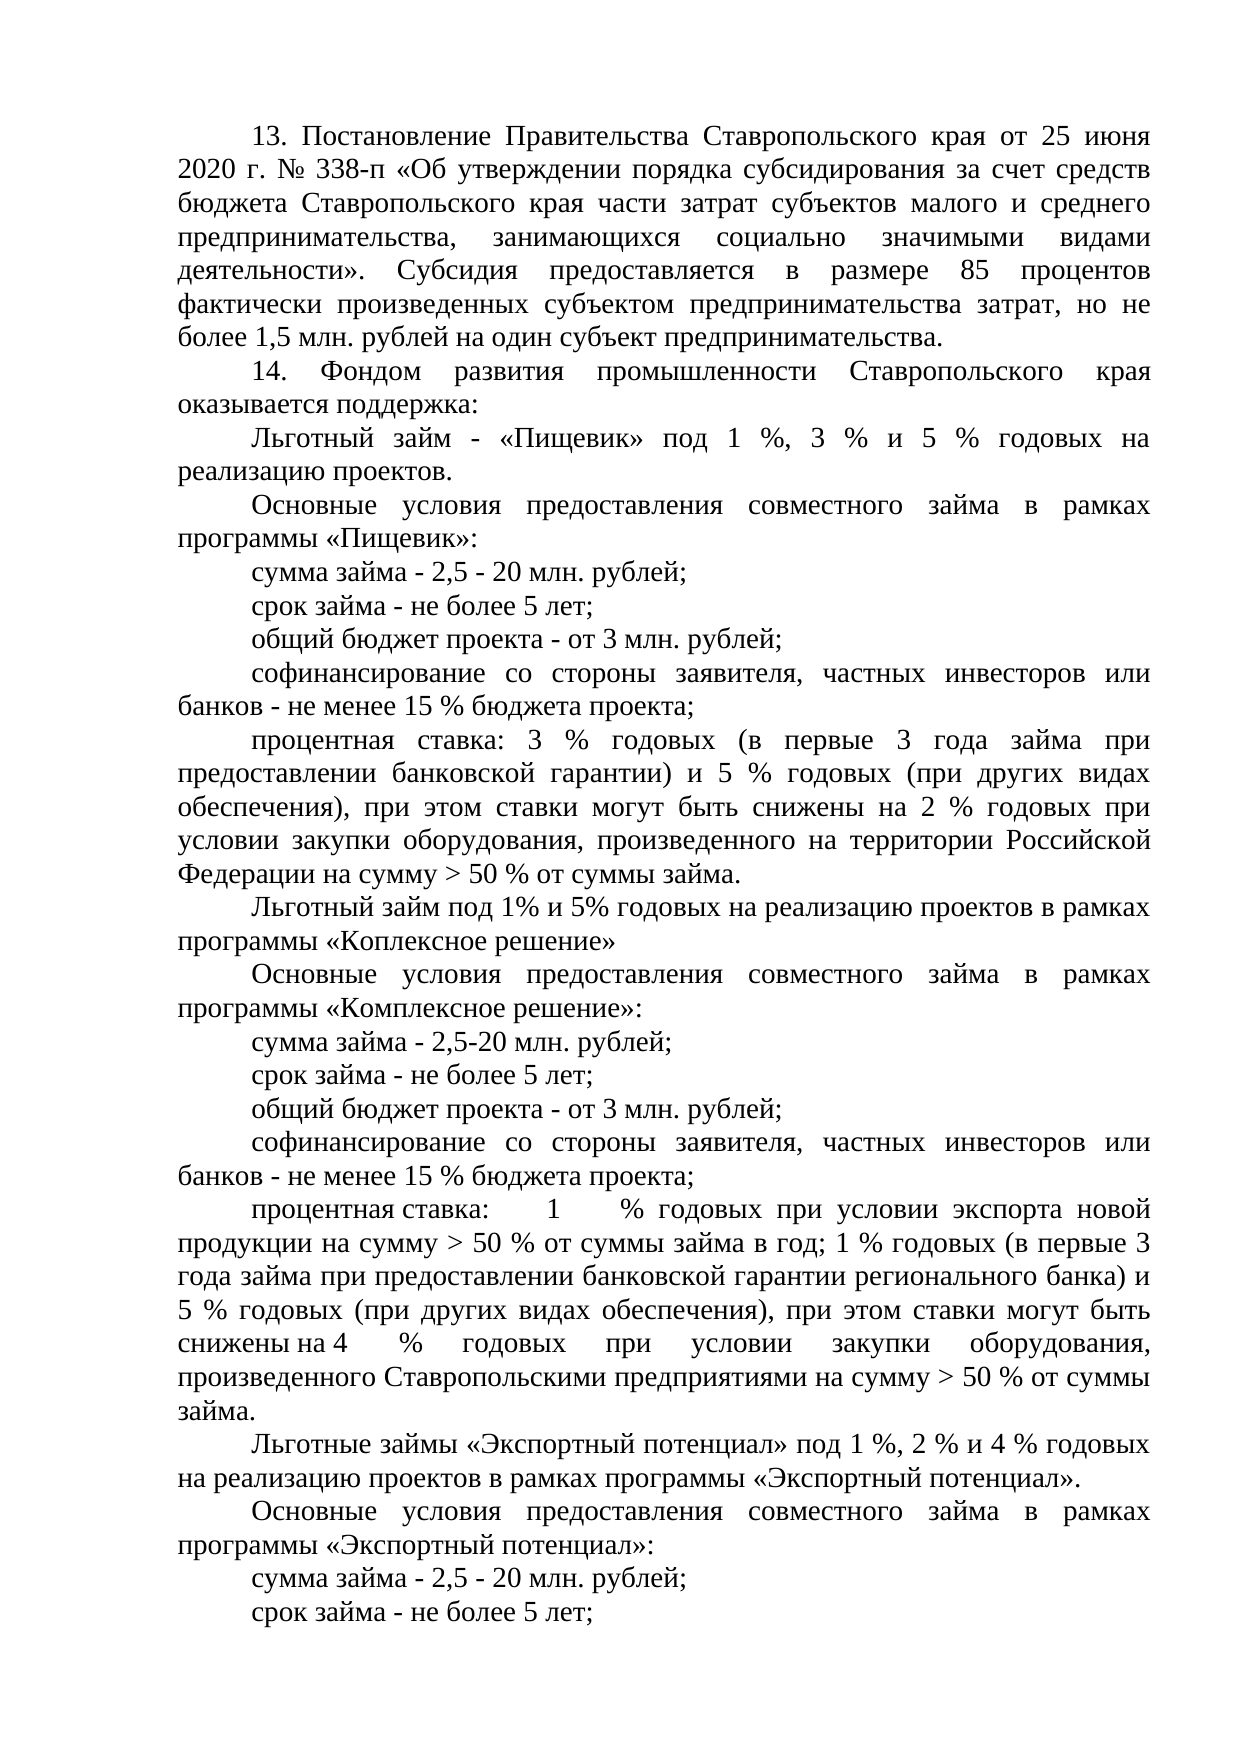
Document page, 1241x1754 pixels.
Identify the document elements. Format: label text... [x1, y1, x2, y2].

text 13. Постановление Правительства Ставропольского края от 25 июня 2020 г. № 338-п «Об утверждении порядка субсидирования за счет средств бюджета Ставропольского края части затрат субъектов малого и среднего предпринимательства, занимающихся социально значимыми видами деятельности». Субсидия предоставляется в размере 85 процентов фактически произведенных субъектом предпринимательства затрат, но не более 1,5 млн. рублей на один субъект предпринимательства. [177, 118, 1152, 353]
text Основные условия предоставления совместного займа в рамках программы «Комплексное решение»: [177, 957, 1152, 1024]
text срок займа - не более 5 лет; [177, 1057, 1152, 1091]
text срок займа - не более 5 лет; [177, 588, 1152, 621]
text Льготный займ под 1% и 5% годовых на реализацию проектов в рамках программы «Коплексное решение» [177, 889, 1152, 957]
text Льготный займ - «Пищевик» под 1 %, 3 % и 5 % годовых на реализацию проектов. [177, 420, 1152, 487]
text Льготные займы «Экспортный потенциал» под 1 %, 2 % и 4 % годовых на реализацию проектов в рамках программы «Экспортный потенциал». [177, 1426, 1152, 1493]
text сумма займа - 2,5 - 20 млн. рублей; [177, 1560, 1152, 1594]
text Основные условия предоставления совместного займа в рамках программы «Пищевик»: [177, 487, 1152, 554]
text процентная ставка: 1 % годовых при условии экспорта новой продукции на сумму > 50 % от суммы займа в год; 1 % годовых (в первые 3 года займа при предоставлении банковской гарантии регионального банка) и 5 % годовых (при других видах обеспечения), при этом ставки могут быть снижены на 4 % годовых при условии закупки оборудования, произведенного Ставропольскими предприятиями на сумму > 50 % от суммы займа. [177, 1191, 1152, 1426]
text софинансирование со стороны заявителя, частных инвесторов или банков - не менее 15 % бюджета проекта; [177, 655, 1152, 722]
text общий бюджет проекта - от 3 млн. рублей; [177, 1091, 1152, 1124]
text сумма займа - 2,5 - 20 млн. рублей; [177, 554, 1152, 588]
text сумма займа - 2,5-20 млн. рублей; [177, 1024, 1152, 1057]
text софинансирование со стороны заявителя, частных инвесторов или банков - не менее 15 % бюджета проекта; [177, 1124, 1152, 1191]
text процентная ставка: 3 % годовых (в первые 3 года займа при предоставлении банковской гарантии) и 5 % годовых (при других видах обеспечения), при этом ставки могут быть снижены на 2 % годовых при условии закупки оборудования, произведенного на территории Российской Федерации на сумму > 50 % от суммы займа. [177, 722, 1152, 889]
text 14. Фондом развития промышленности Ставропольского края оказывается поддержка: [177, 353, 1152, 420]
text Основные условия предоставления совместного займа в рамках программы «Экспортный потенциал»: [177, 1493, 1152, 1560]
text срок займа - не более 5 лет; [177, 1594, 1152, 1627]
text общий бюджет проекта - от 3 млн. рублей; [177, 621, 1152, 655]
